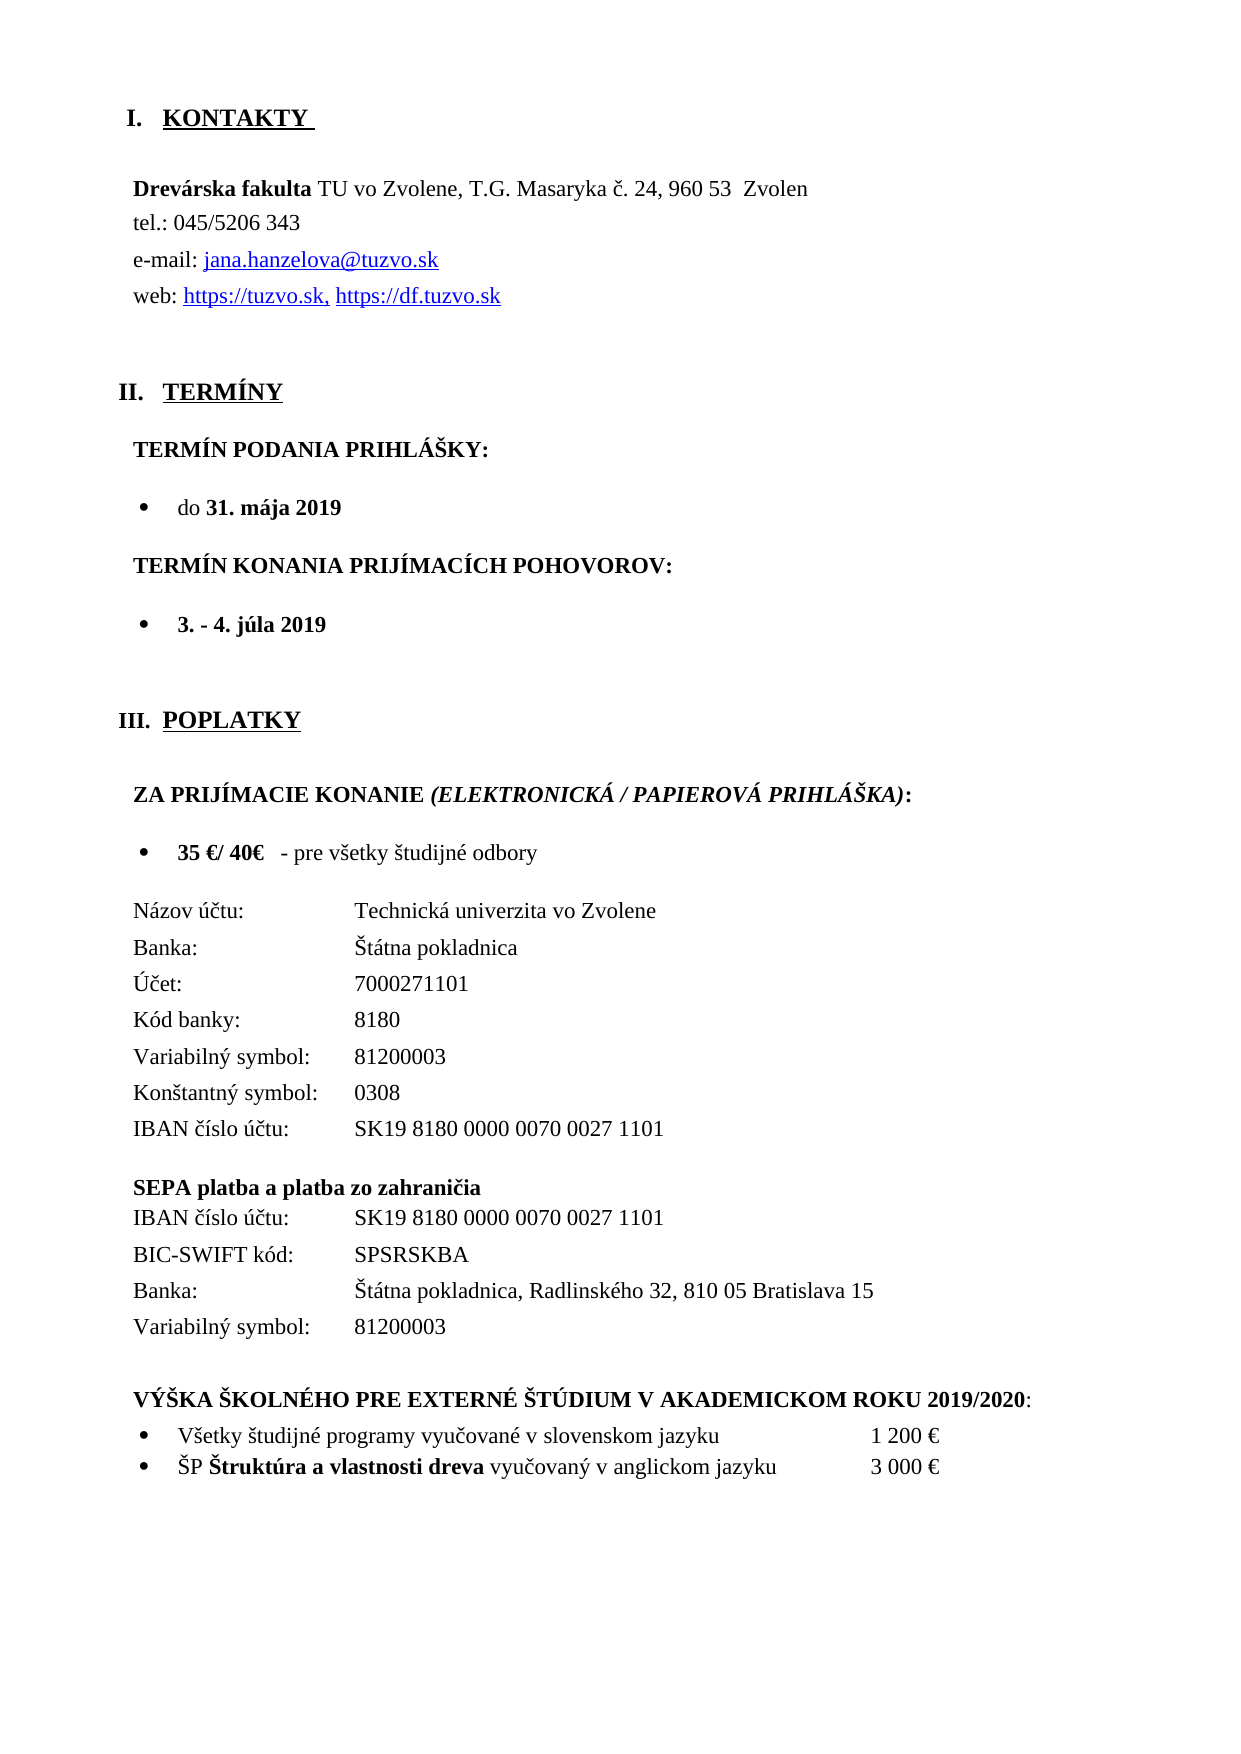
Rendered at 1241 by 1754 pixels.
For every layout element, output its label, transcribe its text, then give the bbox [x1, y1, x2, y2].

list TermínY [118, 377, 1152, 406]
text Banka: Štátna pokladnica [133, 934, 1152, 960]
text Termín konania prijímacích pohovorov: [133, 553, 1152, 579]
text Variabilný symbol: 81200003 [133, 1313, 1152, 1340]
list do 31. mája 2019 [140, 494, 1152, 521]
list 3. - 4. júla 2019 [140, 611, 1152, 637]
list Všetky študijné programy vyučované v slovenskom jazyku 1 200 € [140, 1422, 1152, 1449]
text BIC-SWIFT kód: SPSRSKBA [133, 1241, 1152, 1267]
text za prijímacie konanie (elektronická / papierová prihláška): [133, 781, 1152, 807]
text Konštantný symbol: 0308 [133, 1079, 1152, 1106]
text IBAN číslo účtu: SK19 8180 0000 0070 0027 1101 [133, 1116, 1152, 1142]
text e-mail: jana.hanzelova@tuzvo.sk [133, 246, 1152, 272]
text Účet: 7000271101 [133, 970, 1152, 996]
list 35 €/ 40€ - pre všetky študijné odbory [140, 839, 1152, 865]
list KontaktY [126, 103, 1152, 132]
text web: https://tuzvo.sk, https://df.tuzvo.sk [133, 282, 1152, 308]
text Banka: Štátna pokladnica, Radlinského 32, 810 05 Bratislava 15 [133, 1277, 1152, 1303]
text Kód banky: 8180 [133, 1006, 1152, 1033]
text IBAN číslo účtu: SK19 8180 0000 0070 0027 1101 [133, 1204, 1152, 1231]
text SEPA platba a platba zo zahraničia [133, 1174, 1152, 1200]
list ŠP Štruktúra a vlastnosti dreva vyučovaný v anglickom jazyku 3 000 € [140, 1453, 1152, 1479]
text Variabilný symbol: 81200003 [133, 1043, 1152, 1069]
text Drevárska fakulta TU vo Zvolene, T.G. Masaryka č. 24, 960 53 Zvolen [133, 175, 1152, 201]
text Termín podania prihlášky: [133, 436, 1152, 462]
text tel.: 045/5206 343 [133, 209, 1152, 236]
text Názov účtu: Technická univerzita vo Zvolene [133, 897, 1152, 924]
text Výška školného pre externé štúdium v akademickom roku 2019/2020: [133, 1386, 1152, 1412]
list PoplatkY [118, 706, 1152, 734]
